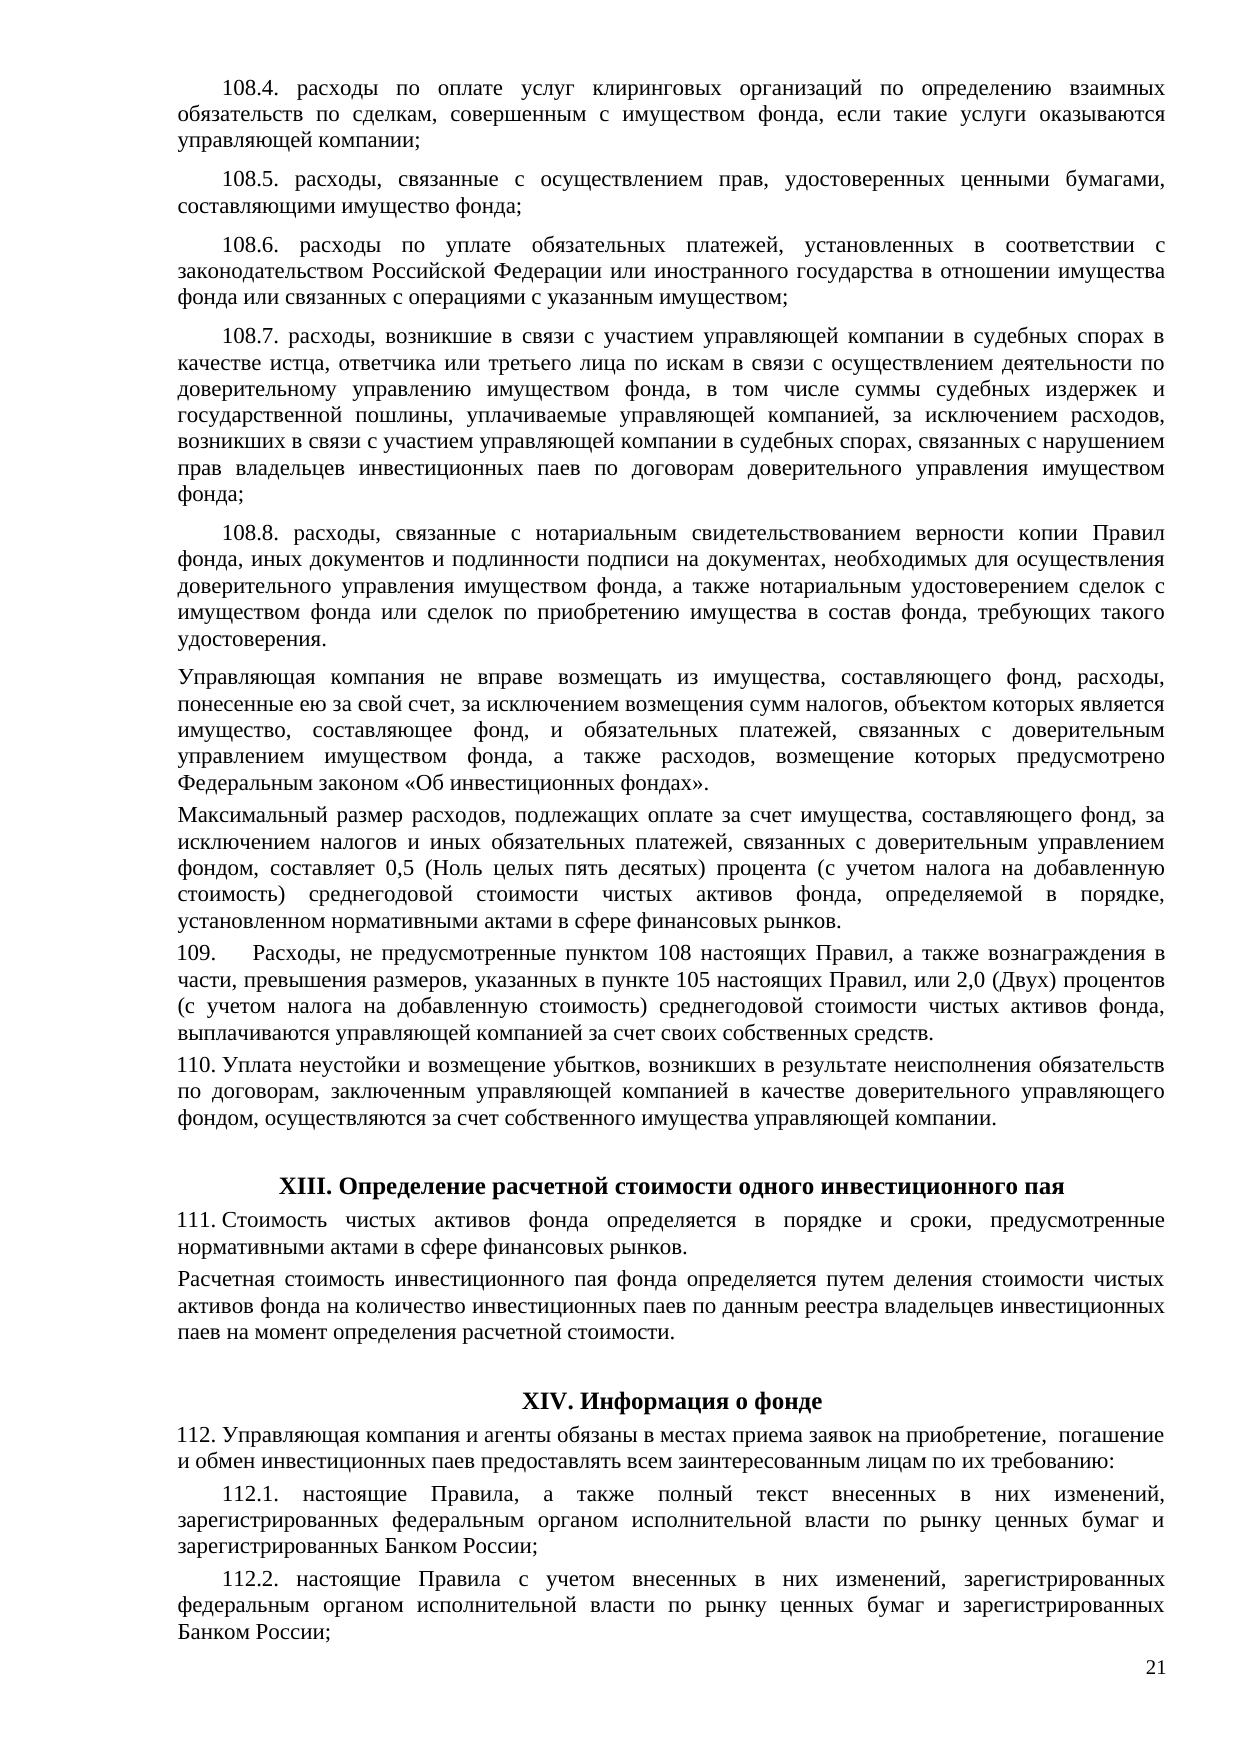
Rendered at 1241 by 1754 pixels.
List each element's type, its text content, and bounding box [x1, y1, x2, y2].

list Стоимость чистых активов фонда определяется в порядке и сроки, предусмотренные нормативными актами в сфере финансовых рынков. [176, 1206, 1167, 1259]
text 112.2. настоящие Правила с учетом внесенных в них изменений, зарегистрированных федеральным органом исполнительной власти по рынку ценных бумаг и зарегистрированных Банком России; [177, 1565, 1167, 1644]
text 108.7. расходы, возникшие в связи с участием управляющей компании в судебных спорах в качестве истца, ответчика или третьего лица по искам в связи с осуществлением деятельности по доверительному управлению имуществом фонда, в том числе суммы судебных издержек и государственной пошлины, уплачиваемые управляющей компанией, за исключением расходов, возникших в связи с участием управляющей компании в судебных спорах, связанных с нарушением прав владельцев инвестиционных паев по договорам доверительного управления имуществом фонда; [177, 322, 1167, 507]
text XIV. Информация о фонде [177, 1386, 1167, 1414]
text Управляющая компания не вправе возмещать из имущества, составляющего фонд, расходы, понесенные ею за свой счет, за исключением возмещения сумм налогов, объектом которых является имущество, составляющее фонд, и обязательных платежей, связанных с доверительным управлением имуществом фонда, а также расходов, возмещение которых предусмотрено Федеральным законом «Об инвестиционных фондах». [177, 663, 1167, 795]
text Максимальный размер расходов, подлежащих оплате за счет имущества, составляющего фонд, за исключением налогов и иных обязательных платежей, связанных с доверительным управлением фондом, составляет 0,5 (Ноль целых пять десятых) процента (с учетом налога на добавленную стоимость) среднегодовой стоимости чистых активов фонда, определяемой в порядке, установленном нормативными актами в сфере финансовых рынков. [177, 801, 1167, 933]
text XIII. Определение расчетной стоимости одного инвестиционного пая [177, 1171, 1167, 1200]
text 108.4. расходы по оплате услуг клиринговых организаций по определению взаимных обязательств по сделкам, совершенным с имуществом фонда, если такие услуги оказываются управляющей компании; [177, 74, 1167, 153]
list 112.1. настоящие Правила, а также полный текст внесенных в них изменений, зарегистрированных федеральным органом исполнительной власти по рынку ценных бумаг и зарегистрированных Банком России; [177, 1480, 1167, 1559]
list Уплата неустойки и возмещение убытков, возникших в результате неисполнения обязательств по договорам, заключенным управляющей компанией в качестве доверительного управляющего фондом, осуществляются за счет собственного имущества управляющей компании. [176, 1051, 1167, 1130]
text Расчетная стоимость инвестиционного пая фонда определяется путем деления стоимости чистых активов фонда на количество инвестиционных паев по данным реестра владельцев инвестиционных паев на момент определения расчетной стоимости. [177, 1265, 1167, 1344]
text 108.6. расходы по уплате обязательных платежей, установленных в соответствии с законодательством Российской Федерации или иностранного государства в отношении имущества фонда или связанных с операциями с указанным имуществом; [177, 231, 1167, 310]
list Управляющая компания и агенты обязаны в местах приема заявок на приобретение, погашение и обмен инвестиционных паев предоставлять всем заинтересованным лицам по их требованию: [176, 1421, 1167, 1473]
text 108.8. расходы, связанные с нотариальным свидетельствованием верности копии Правил фонда, иных документов и подлинности подписи на документах, необходимых для осуществления доверительного управления имуществом фонда, а также нотариальным удостоверением сделок с имуществом фонда или сделок по приобретению имущества в состав фонда, требующих такого удостоверения. [177, 519, 1167, 651]
text 108.5. расходы, связанные с осуществлением прав, удостоверенных ценными бумагами, составляющими имущество фонда; [177, 165, 1167, 218]
list Расходы, не предусмотренные пунктом 108 настоящих Правил, а также вознаграждения в части, превышения размеров, указанных в пункте 105 настоящих Правил, или 2,0 (Двух) процентов (с учетом налога на добавленную стоимость) среднегодовой стоимости чистых активов фонда, выплачиваются управляющей компанией за счет своих собственных средств. [176, 939, 1167, 1045]
